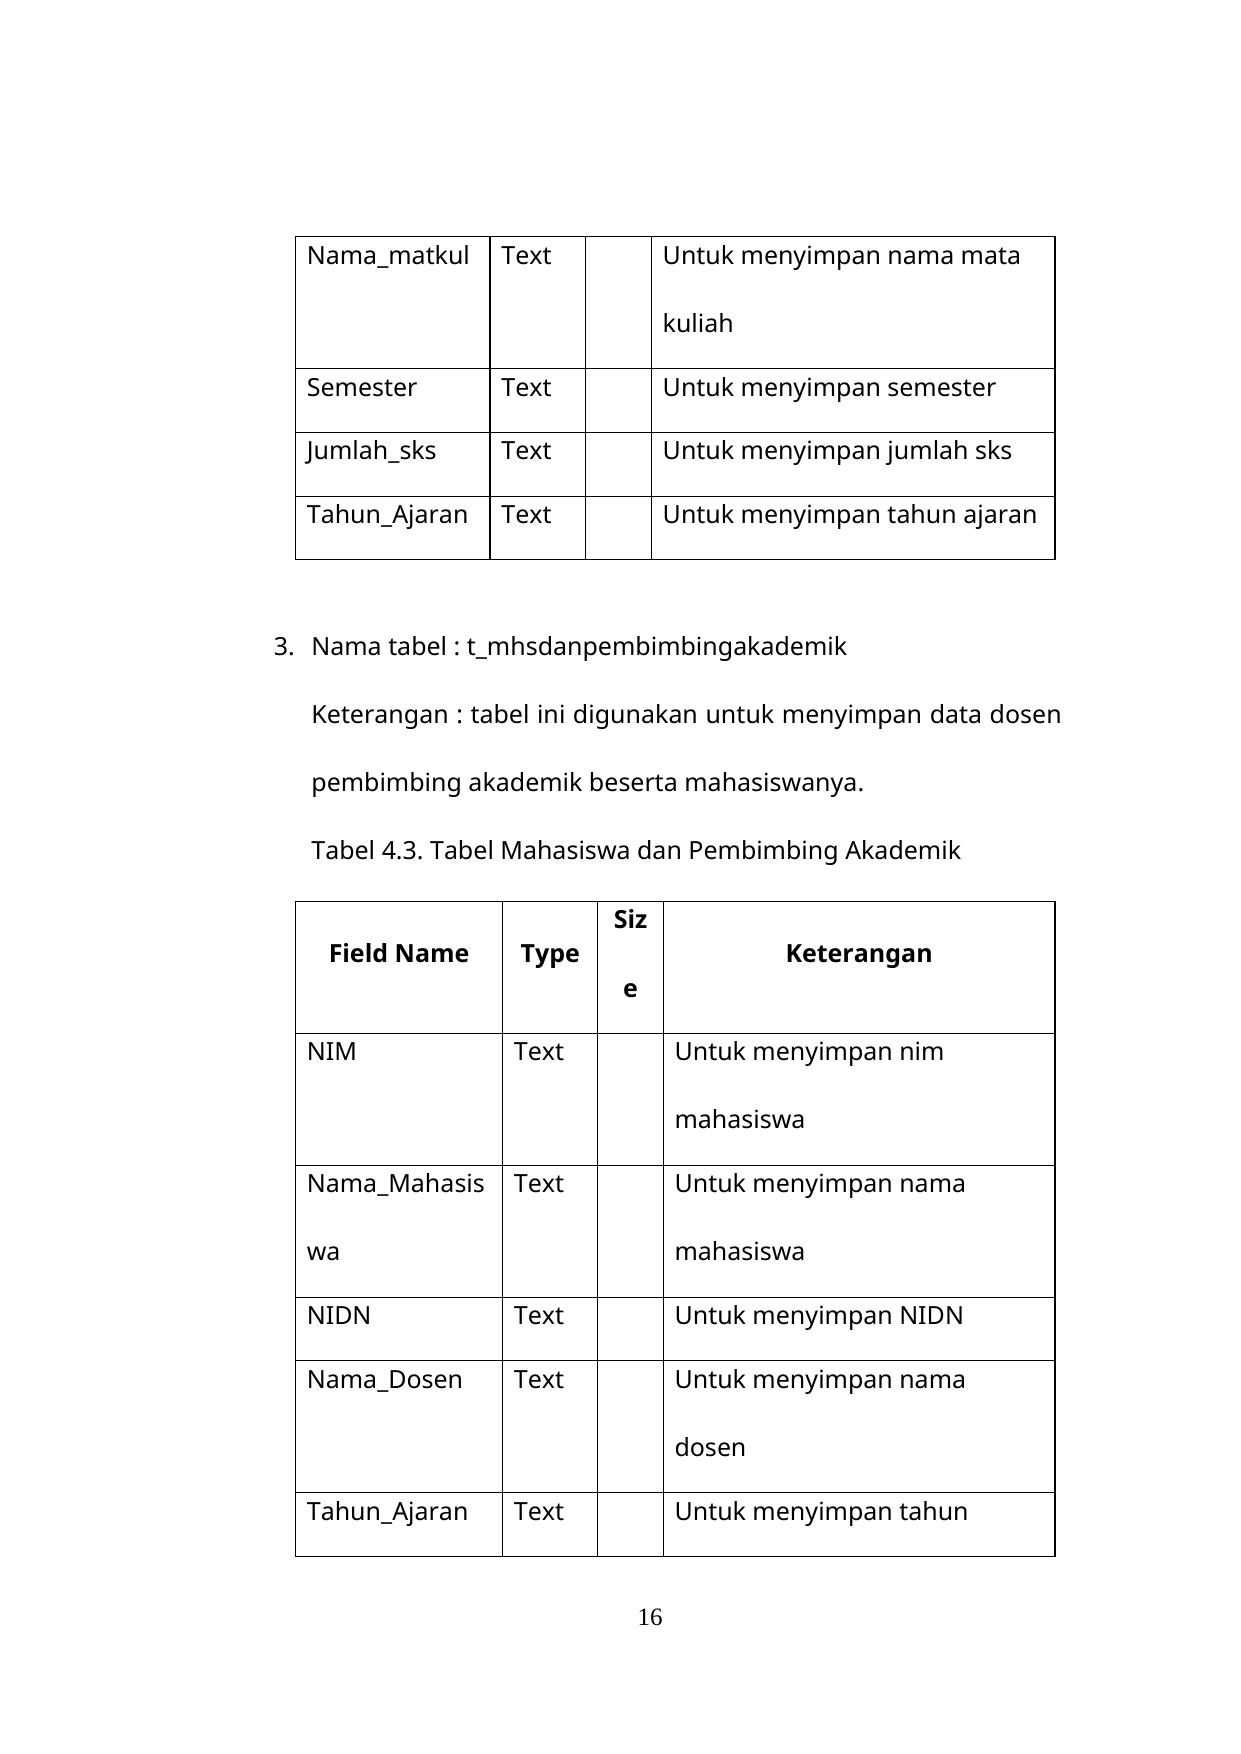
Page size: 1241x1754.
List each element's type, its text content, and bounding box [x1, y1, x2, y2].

table_header Keterangan [664, 902, 1054, 1033]
table_cell [598, 1166, 663, 1297]
table_cell Text [491, 497, 585, 559]
table_cell Text [503, 1166, 597, 1297]
table_cell Untuk menyimpan NIDN [664, 1298, 1054, 1360]
table_cell Text [503, 1298, 597, 1360]
list Nama tabel : t_mhsdanpembimbingakademik [274, 628, 1063, 663]
table_cell Nama_matkul [296, 237, 489, 368]
table_cell [586, 369, 651, 432]
table_cell Text [491, 369, 585, 432]
table_cell Untuk menyimpan nama mahasiswa [664, 1166, 1054, 1297]
table_cell Tahun_Ajaran [296, 497, 489, 559]
table_cell Tahun_Ajaran [296, 1493, 502, 1556]
table_cell Untuk menyimpan semester [652, 369, 1054, 432]
table_cell [586, 497, 651, 559]
list Tabel 4.3. Tabel Mahasiswa dan Pembimbing Akademik [311, 833, 1063, 867]
table_header Type [503, 902, 597, 1033]
table_cell Untuk menyimpan tahun ajaran [652, 497, 1054, 559]
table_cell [664, 1493, 1054, 1556]
table_header Field Name [296, 902, 502, 1033]
table_cell [598, 1361, 663, 1492]
table_cell Nama_Dosen [296, 1361, 502, 1492]
table_cell Text [503, 1493, 597, 1556]
table_cell [598, 1298, 663, 1360]
table_cell Untuk menyimpan jumlah sks [652, 433, 1054, 496]
table_cell Untuk menyimpan nim mahasiswa [664, 1034, 1054, 1165]
table_cell Text [491, 237, 585, 368]
table_cell Text [491, 433, 585, 496]
table_cell [586, 237, 651, 368]
table_cell Untuk menyimpan nama mata kuliah [652, 237, 1054, 368]
table_cell NIDN [296, 1298, 502, 1360]
table_cell [598, 1034, 663, 1165]
table_cell [598, 1493, 663, 1556]
list Keterangan : tabel ini digunakan untuk menyimpan data dosen pembimbing akademik beserta mahasiswanya. [311, 697, 1063, 799]
table_cell Text [503, 1034, 597, 1165]
table_cell NIM [296, 1034, 502, 1165]
table_header Size [598, 902, 663, 1033]
table_cell Nama_Mahasiswa [296, 1166, 502, 1297]
table_cell Untuk menyimpan nama dosen [664, 1361, 1054, 1492]
table_cell Jumlah_sks [296, 433, 489, 496]
table_cell Semester [296, 369, 489, 432]
table_cell Text [503, 1361, 597, 1492]
table_cell [586, 433, 651, 496]
